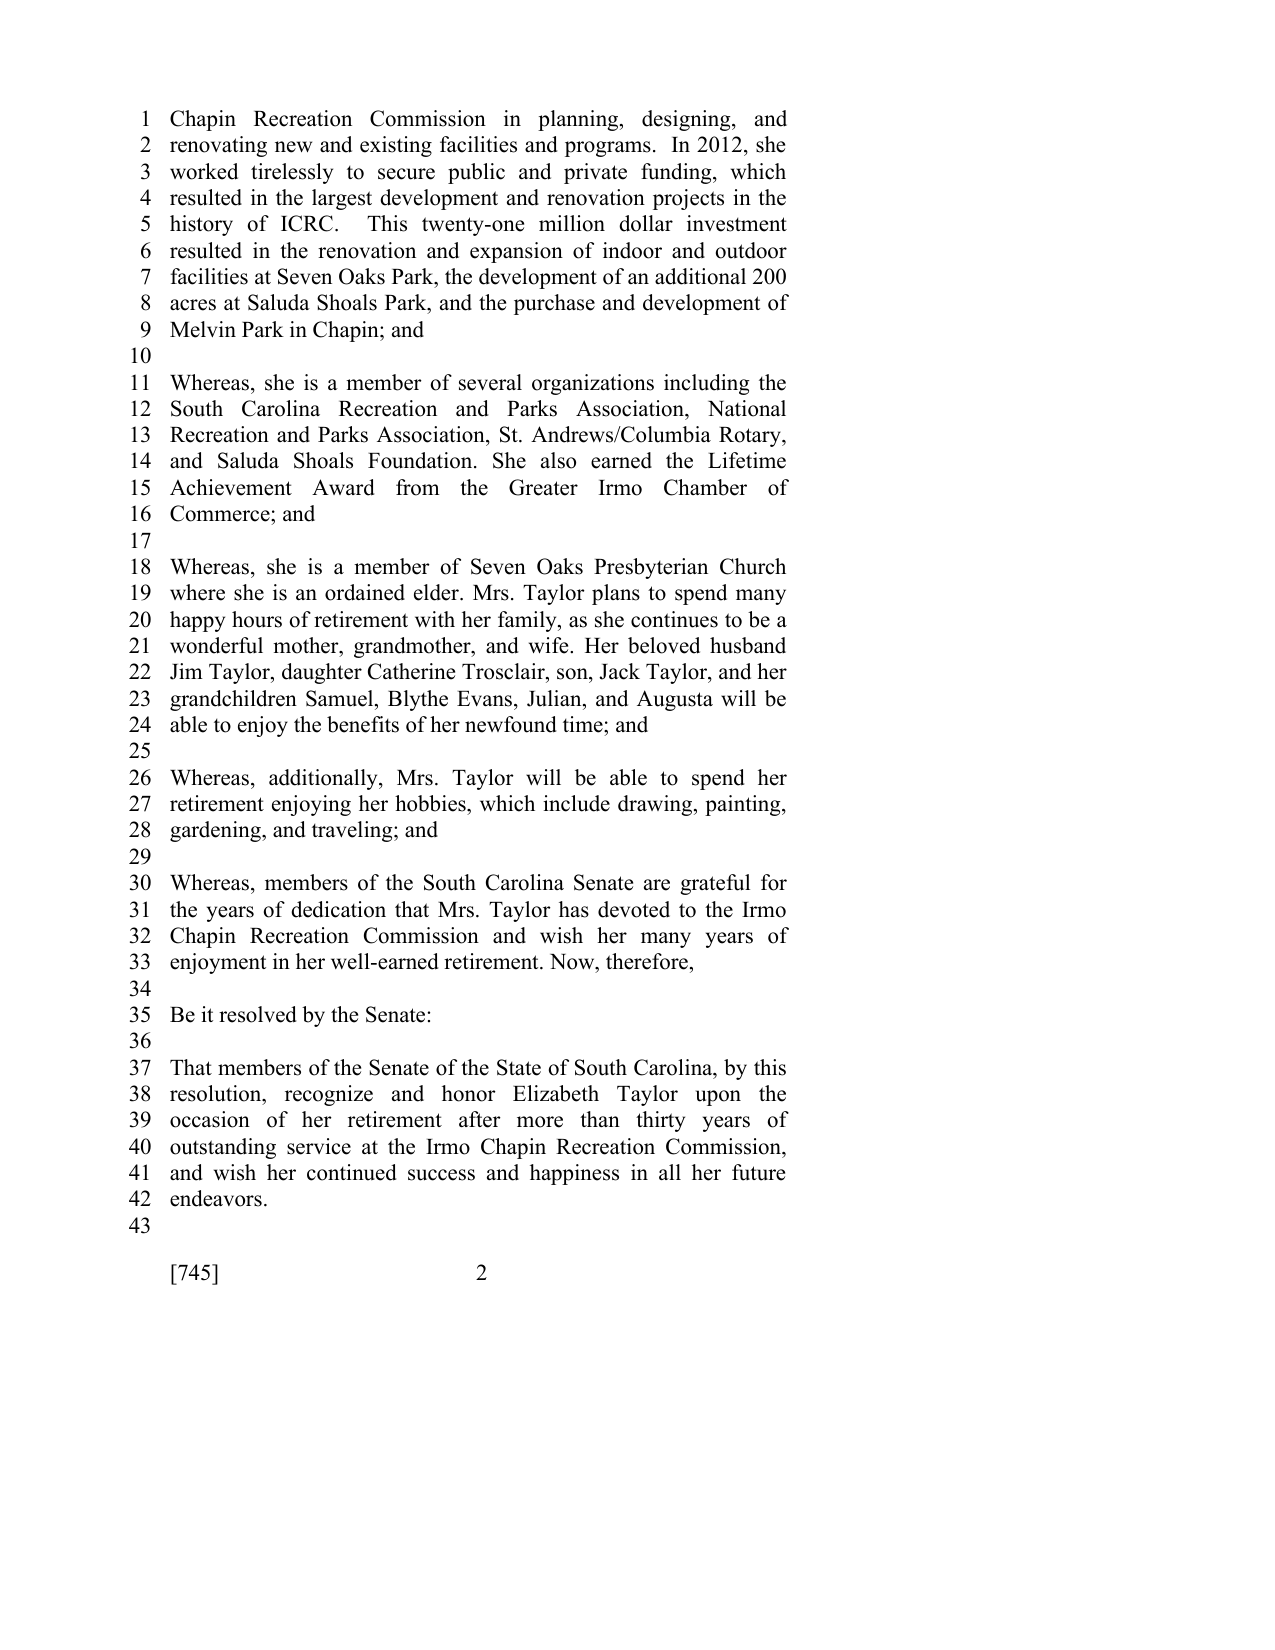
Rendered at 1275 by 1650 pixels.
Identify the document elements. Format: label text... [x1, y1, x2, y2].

text Whereas, members of the South Carolina Senate are grateful for the years of dedication that Mrs. Taylor has devoted to the Irmo Chapin Recreation Commission and wish her many years of enjoyment in her well-earned retirement. Now, therefore, [169, 869, 787, 975]
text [169, 105, 787, 342]
text Whereas, she is a member of Seven Oaks Presbyterian Church where she is an ordained elder. Mrs. Taylor plans to spend many happy hours of retirement with her family, as she continues to be a wonderful mother, grandmother, and wife. Her beloved husband Jim Taylor, daughter Catherine Trosclair, son, Jack Taylor, and her grandchildren Samuel, Blythe Evans, Julian, and Augusta will be able to enjoy the benefits of her newfound time; and [169, 553, 787, 737]
text Be it resolved by the Senate: [169, 1001, 787, 1027]
text Whereas, she is a member of several organizations including the South Carolina Recreation and Parks Association, National Recreation and Parks Association, St. Andrews/Columbia Rotary, and Saluda Shoals Foundation. She also earned the Lifetime Achievement Award from the Greater Irmo Chamber of Commerce; and [169, 368, 787, 527]
text Whereas, additionally, Mrs. Taylor will be able to spend her retirement enjoying her hobbies, which include drawing, painting, gardening, and traveling; and [169, 764, 787, 843]
text That members of the Senate of the State of South Carolina, by this resolution, recognize and honor Elizabeth Taylor upon the occasion of her retirement after more than thirty years of outstanding service at the Irmo Chapin Recreation Commission, and wish her continued success and happiness in all her future endeavors. [169, 1054, 787, 1212]
